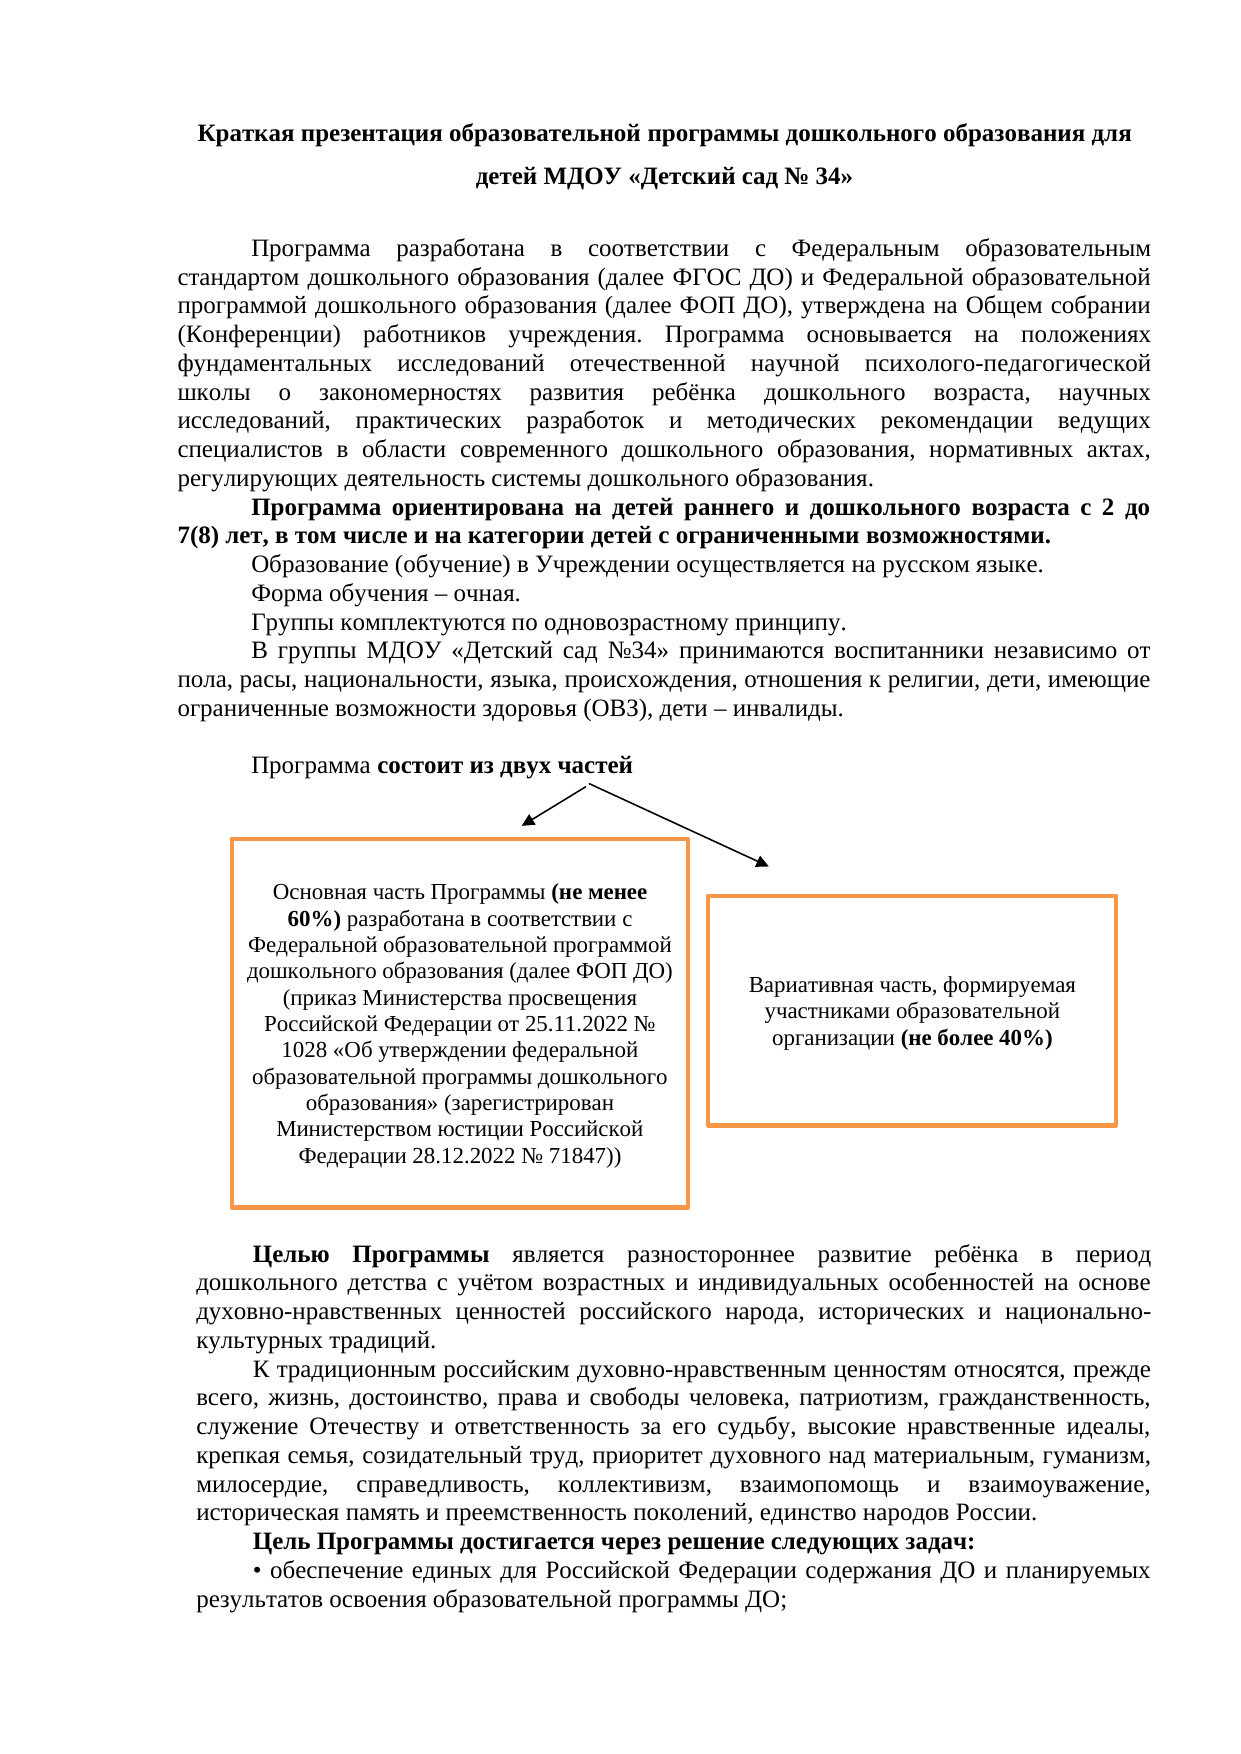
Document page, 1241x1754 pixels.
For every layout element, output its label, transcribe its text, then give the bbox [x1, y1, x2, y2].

text Группы комплектуются по одновозрастному принципу. [177, 607, 1152, 636]
text Программа разработана в соответствии с Федеральным образовательным стандартом дошкольного образования (далее ФГОС ДО) и Федеральной образовательной программой дошкольного образования (далее ФОП ДО), утверждена на Общем собрании (Конференции) работников учреждения. Программа основывается на положениях фундаментальных исследований отечественной научной психолого-педагогической школы о закономерностях развития ребёнка дошкольного возраста, научных исследований, практических разработок и методических рекомендации ведущих специалистов в области современного дошкольного образования, нормативных актах, регулирующих деятельность системы дошкольного образования. [177, 233, 1152, 492]
text В группы МДОУ «Детский сад №34» принимаются воспитанники независимо от пола, расы, национальности, языка, происхождения, отношения к религии, дети, имеющие ограниченные возможности здоровья (ОВЗ), дети – инвалиды. [177, 636, 1152, 722]
text Программа состоит из двух частей [177, 751, 1152, 779]
text Целью Программы является разностороннее развитие ребёнка в период дошкольного детства с учётом возрастных и индивидуальных особенностей на основе духовно-нравственных ценностей российского народа, исторических и национально-культурных традиций. [196, 1239, 1152, 1354]
text Программа ориентирована на детей раннего и дошкольного возраста с 2 до 7(8) лет, в том числе и на категории детей с ограниченными возможностями. [177, 492, 1152, 549]
text Форма обучения – очная. [177, 578, 1152, 607]
text • обеспечение единых для Российской Федерации содержания ДО и планируемых результатов освоения образовательной программы ДО; [196, 1555, 1152, 1612]
text Цель Программы достигается через решение следующих задач: [196, 1526, 1152, 1555]
text Краткая презентация образовательной программы дошкольного образования для детей МДОУ «Детский сад № 34» [177, 118, 1152, 190]
text К традиционным российским духовно-нравственным ценностям относятся, прежде всего, жизнь, достоинство, права и свободы человека, патриотизм, гражданственность, служение Отечеству и ответственность за его судьбу, высокие нравственные идеалы, крепкая семья, созидательный труд, приоритет духовного над материальным, гуманизм, милосердие, справедливость, коллективизм, взаимопомощь и взаимоуважение, историческая память и преемственность поколений, единство народов России. [196, 1354, 1152, 1526]
text Образование (обучение) в Учреждении осуществляется на русском языке. [177, 549, 1152, 578]
